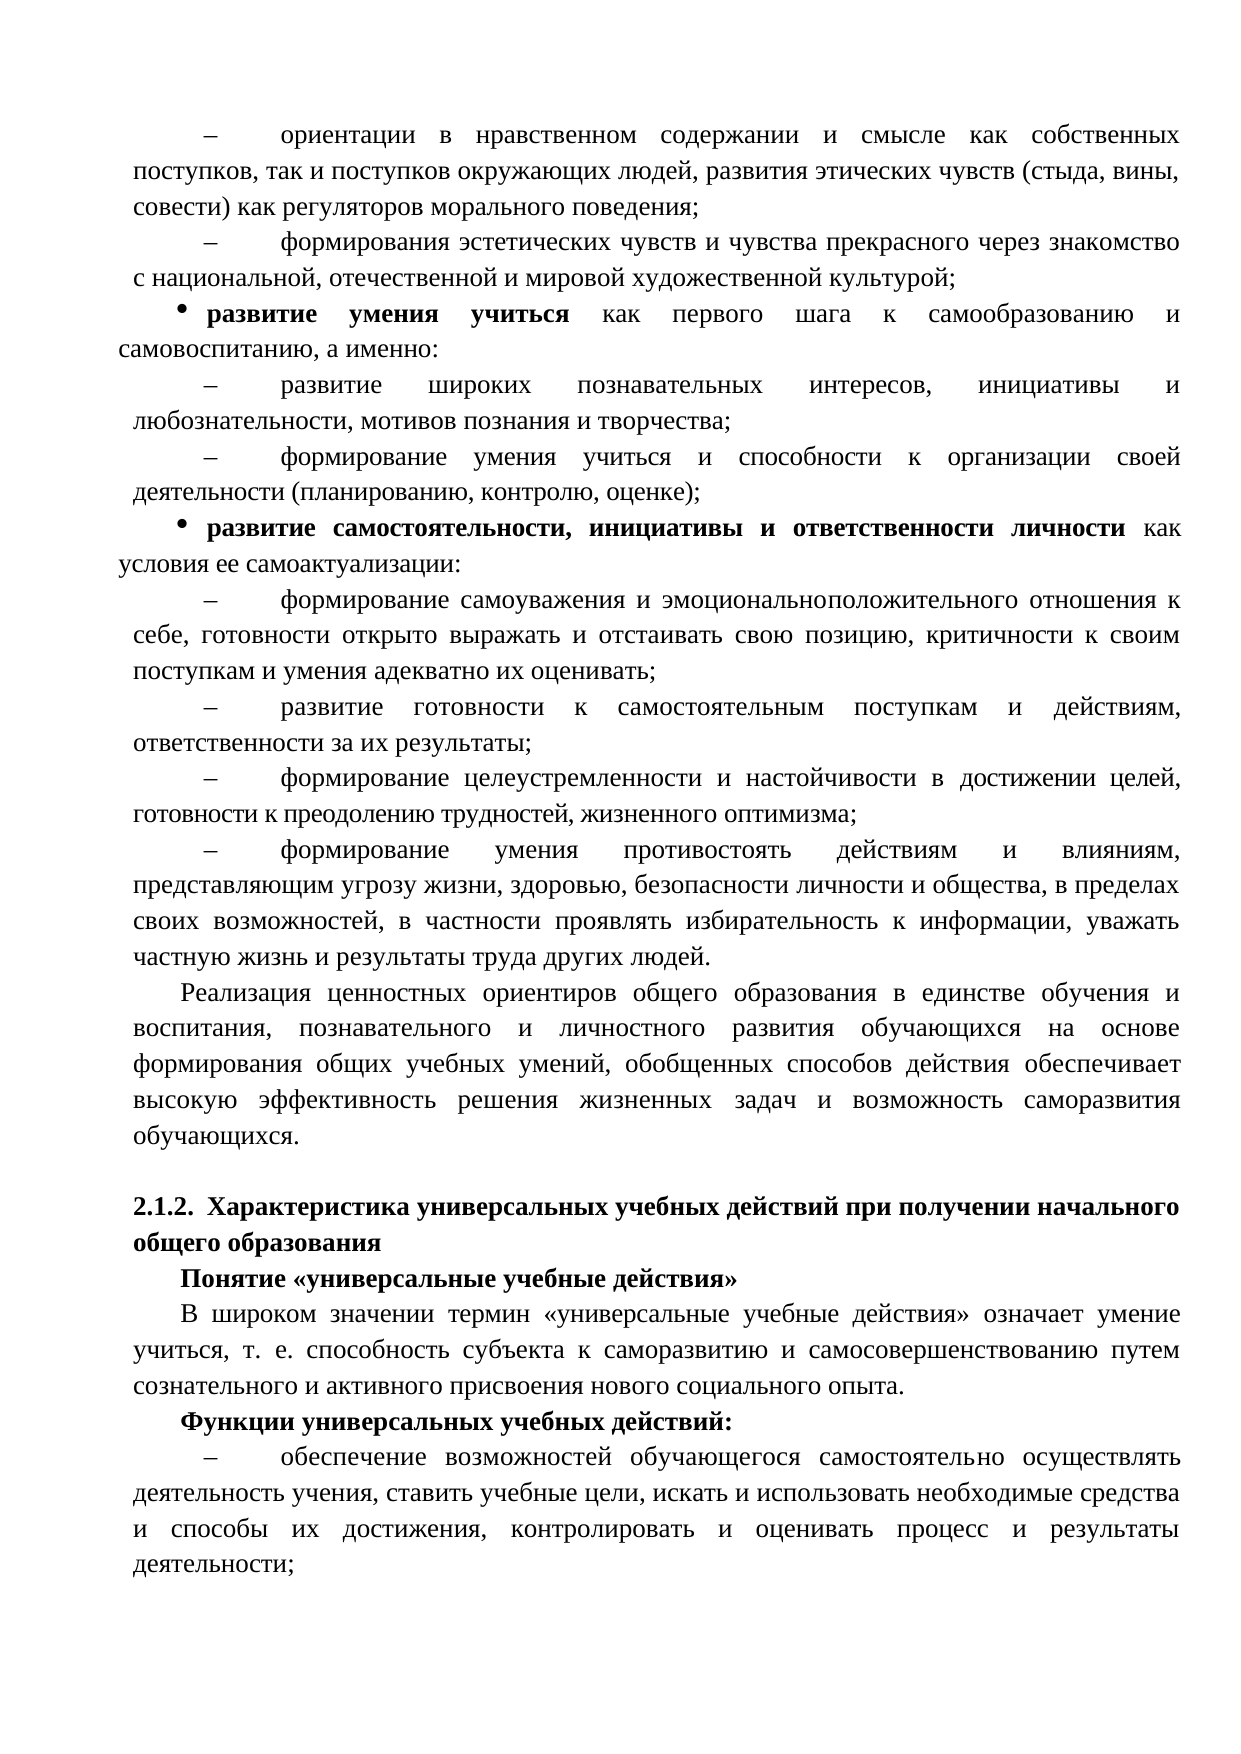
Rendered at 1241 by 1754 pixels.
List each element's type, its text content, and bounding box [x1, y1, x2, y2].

text Понятие «универсальные учебные действия» [133, 1262, 1181, 1293]
text ориентации в нравственном содержании и смысле как собственных поступков, так и поступков окружающих людей, развития этических чувств (стыда, вины, совести) как регуляторов морального поведения; [133, 118, 1181, 221]
text Реализация ценностных ориентиров общего образования в единстве обучения и воспитания, познавательного и личностного развития обучающихся на основе формирования общих учебных умений, обобщенных способов действия обеспечивает высокую эффективность решения жизненных задач и возможность саморазвития обучающихся. [133, 976, 1181, 1150]
text развитие широких познавательных интересов, инициативы и любознательности, мотивов познания и творчества; [133, 368, 1181, 435]
text формирование умения учиться и способности к организации своей деятельности (планированию, контролю, оценке); [133, 440, 1181, 507]
text обеспечение возможностей обучающегося самостоятельно осуществлять деятельность учения, ставить учебные цели, искать и использовать необходимые средства и способы их достижения, контролировать и оценивать процесс и результаты деятельности; [133, 1440, 1181, 1579]
text В широком значении термин «универсальные учебные действия» означает умение учиться, т. е. способность субъекта к саморазвитию и самосовершенствованию путем сознательного и активного присвоения нового социального опыта. [133, 1297, 1181, 1400]
text Функции универсальных учебных действий: [133, 1404, 1181, 1436]
subtitle Характеристика универсальных учебных действий при получении начального общего образования [133, 1190, 1181, 1257]
text развитие готовности к самостоятельным поступкам и действиям, ответственности за их результаты; [133, 690, 1181, 757]
text формирования эстетических чувств и чувства прекрасного через знакомство с национальной, отечественной и мировой художественной культурой; [133, 225, 1181, 292]
list развитие умения учиться как первого шага к самообразованию и самовоспитанию, а именно: [118, 297, 1181, 364]
text формирование умения противостоять действиям и влияниям, представляющим угрозу жизни, здоровью, безопасности личности и общества, в пределах своих возможностей, в частности проявлять избирательность к информации, уважать частную жизнь и результаты труда других людей. [133, 833, 1181, 971]
text формирование целеустремленности и настойчивости в достижении целей, готовности к преодолению трудностей, жизненного оптимизма; [133, 761, 1181, 828]
text формирование самоуважения и эмоционально­положительного отношения к себе, готовности открыто выражать и отстаивать свою позицию, критичности к своим поступкам и умения адекватно их оценивать; [133, 583, 1181, 685]
list развитие самостоятельности, инициативы и ответственности личности как условия ее самоактуализации: [118, 511, 1181, 578]
